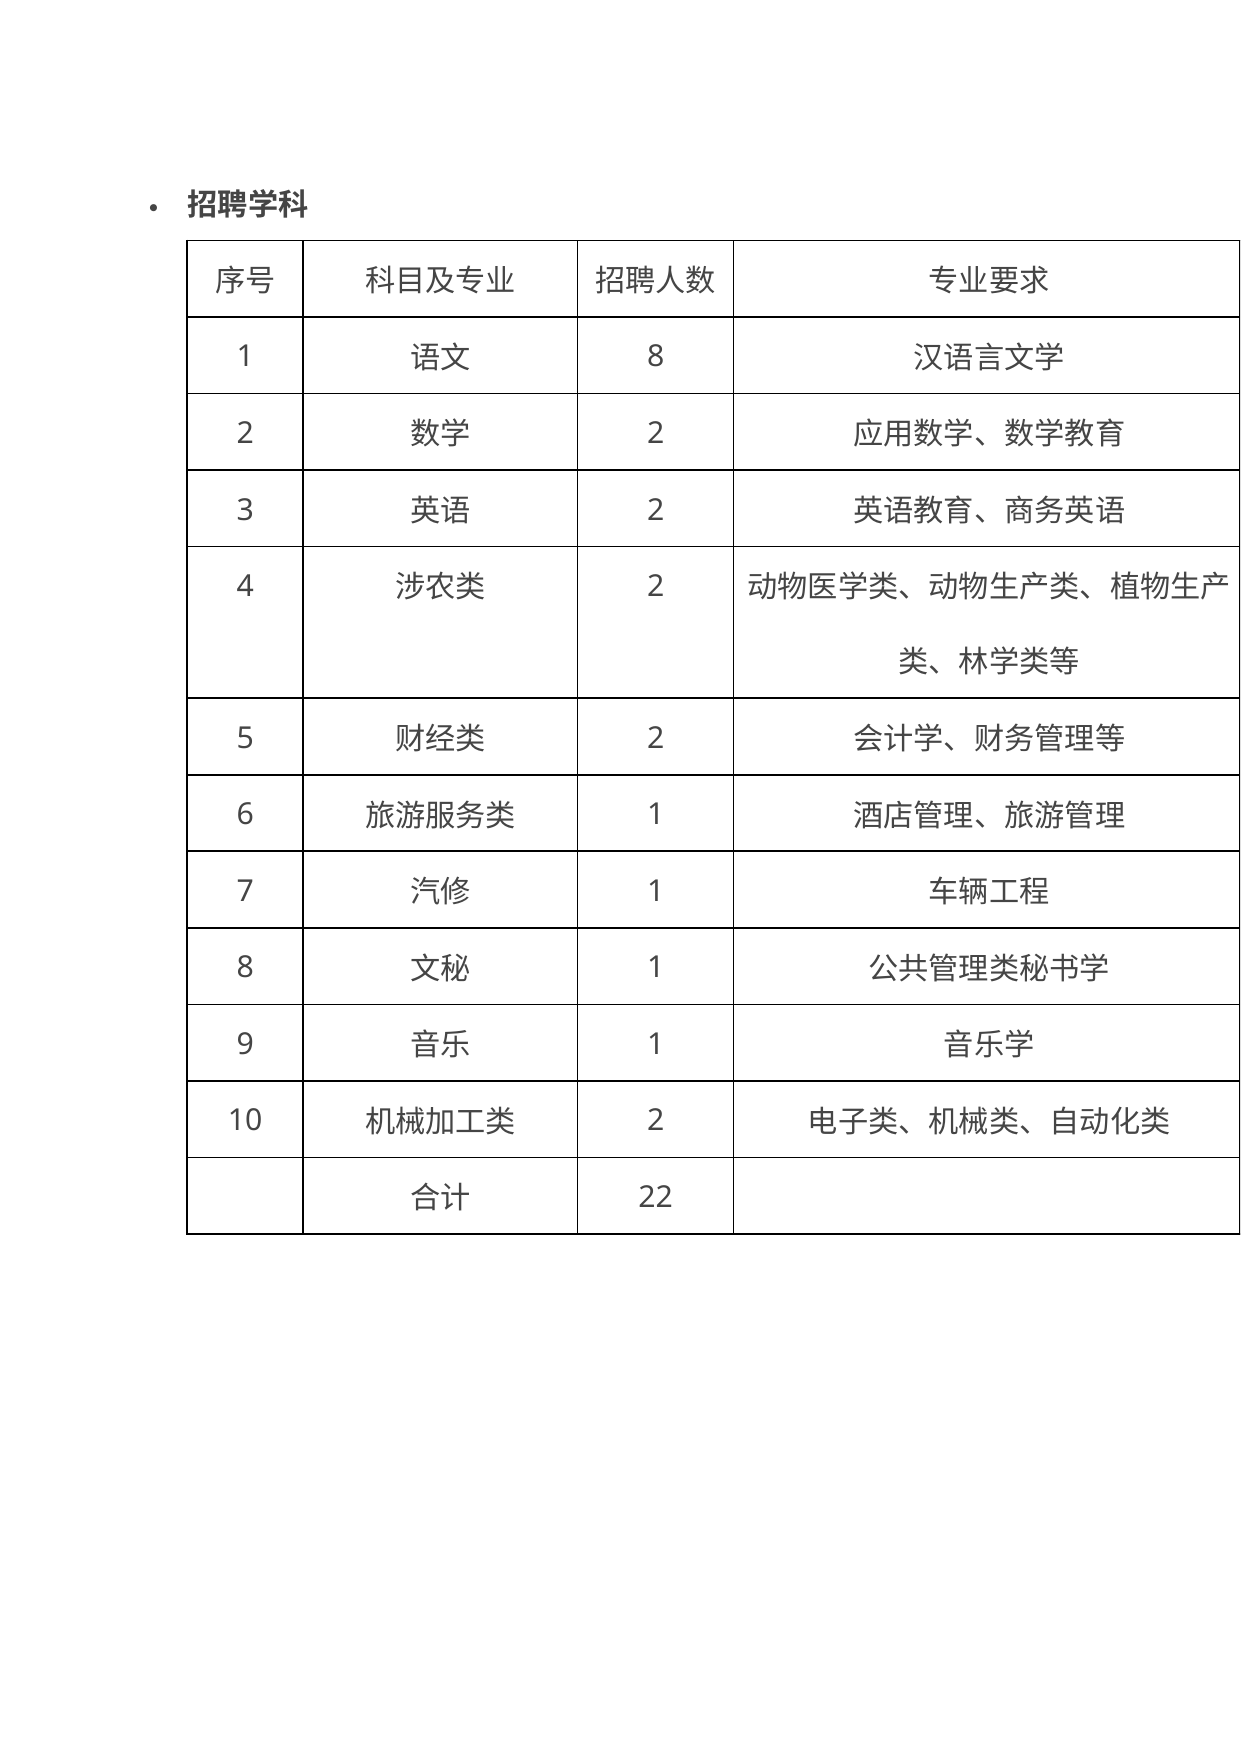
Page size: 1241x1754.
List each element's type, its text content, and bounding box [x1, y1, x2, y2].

table_cell 汉语言文学 [734, 318, 1239, 393]
table_header 科目及专业 [304, 241, 577, 316]
table_cell 6 [188, 776, 302, 850]
table_cell 1 [578, 852, 733, 927]
table_cell 1 [578, 776, 733, 850]
table_cell 音乐 [304, 1005, 577, 1080]
table_cell 5 [188, 699, 302, 774]
table_cell 电子类、机械类、自动化类 [734, 1082, 1239, 1157]
table_header 专业要求 [734, 241, 1239, 316]
table_cell 合计 [304, 1158, 577, 1233]
table_cell 10 [188, 1082, 302, 1157]
table_cell 音乐学 [734, 1005, 1239, 1080]
table_cell 2 [578, 1082, 733, 1157]
table_cell 数学 [304, 394, 577, 469]
table_header 序号 [188, 241, 302, 316]
table_cell 2 [578, 394, 733, 469]
table_cell [188, 1158, 302, 1233]
table_cell 酒店管理、旅游管理 [734, 776, 1239, 850]
table_cell 涉农类 [304, 547, 577, 697]
table_cell 9 [188, 1005, 302, 1080]
table_cell 动物医学类、动物生产类、植物生产类、林学类等 [734, 547, 1239, 697]
table_cell 文秘 [304, 929, 577, 1003]
table_cell 财经类 [304, 699, 577, 774]
table_cell 应用数学、数学教育 [734, 394, 1239, 469]
table_cell 4 [188, 547, 302, 697]
table_cell 1 [188, 318, 302, 393]
list 招聘学科 [150, 164, 1053, 239]
table_cell 汽修 [304, 852, 577, 927]
table_cell 机械加工类 [304, 1082, 577, 1157]
table_cell 公共管理类秘书学 [734, 929, 1239, 1003]
table_cell 2 [578, 699, 733, 774]
table_cell 旅游服务类 [304, 776, 577, 850]
table_cell 2 [578, 547, 733, 697]
table_cell 语文 [304, 318, 577, 393]
table_cell 8 [188, 929, 302, 1003]
table_cell 2 [188, 394, 302, 469]
table_cell 1 [578, 929, 733, 1003]
table_cell 8 [578, 318, 733, 393]
table_cell 英语 [304, 471, 577, 546]
table_cell 3 [188, 471, 302, 546]
table_cell 7 [188, 852, 302, 927]
table_header 招聘人数 [578, 241, 733, 316]
table_cell 1 [578, 1005, 733, 1080]
table_cell 车辆工程 [734, 852, 1239, 927]
table_cell 22 [578, 1158, 733, 1233]
table_cell [734, 1158, 1239, 1233]
table_cell 会计学、财务管理等 [734, 699, 1239, 774]
table_cell 英语教育、商务英语 [734, 471, 1239, 546]
table_cell 2 [578, 471, 733, 546]
